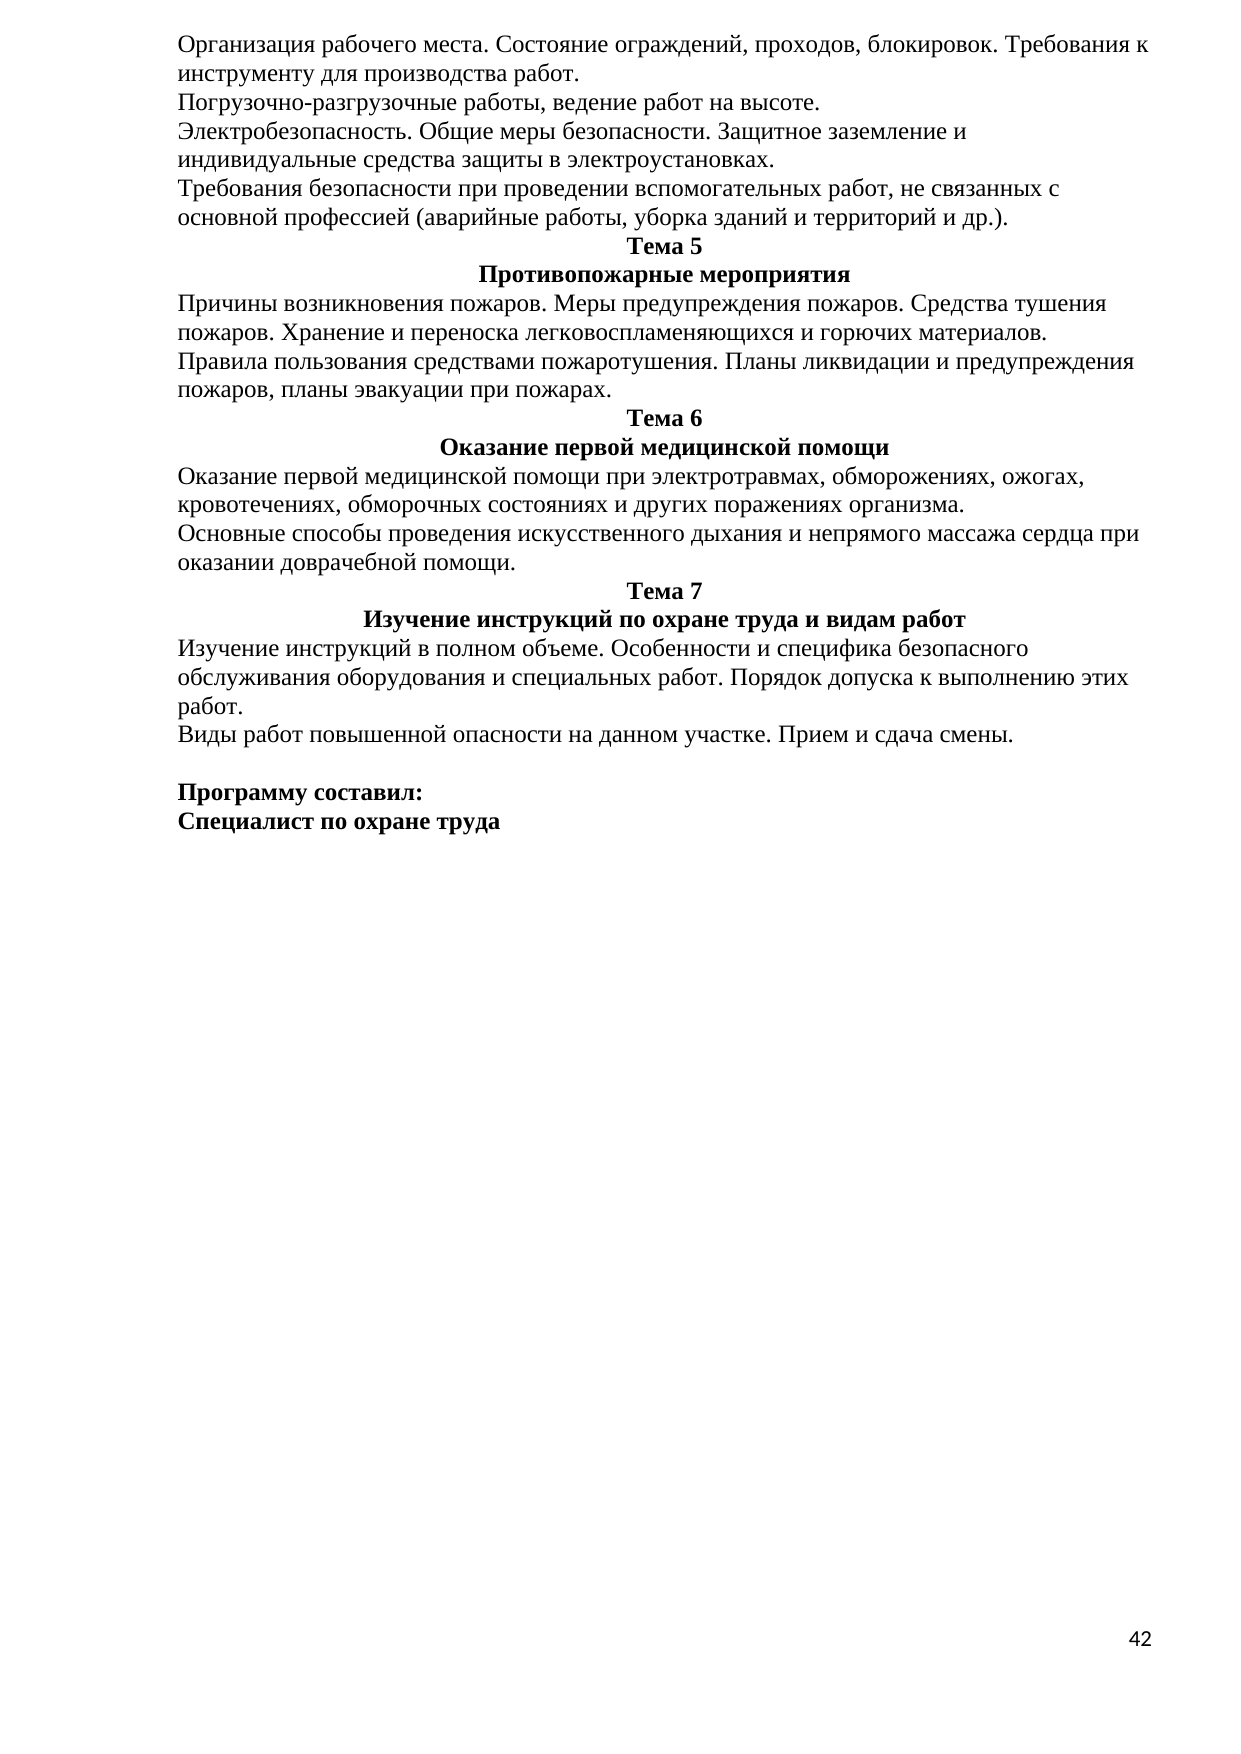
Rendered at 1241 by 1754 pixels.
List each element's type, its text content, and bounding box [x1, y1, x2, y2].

text Оказание первой медицинской помощи [177, 432, 1152, 461]
text Противопожарные мероприятия [177, 259, 1152, 288]
text Программу составил: [177, 777, 1152, 806]
text Тема 6 [177, 403, 1152, 432]
text Основные способы проведения искусственного дыхания и непрямого массажа сердца при оказании доврачебной помощи. [177, 518, 1152, 576]
text Изучение инструкций в полном объеме. Особенности и специфика безопасного обслуживания оборудования и специальных работ. Порядок допуска к выполнению этих работ. [177, 633, 1152, 719]
text Виды работ повышенной опасности на данном участке. Прием и сдача смены. [177, 719, 1152, 748]
text Специалист по охране труда [177, 806, 1152, 834]
text Требования безопасности при проведении вспомогательных работ, не связанных с основной профессией (аварийные работы, уборка зданий и территорий и др.). [177, 173, 1152, 231]
text Правила пользования средствами пожаротушения. Планы ликвидации и предупреждения пожаров, планы эвакуации при пожарах. [177, 346, 1152, 403]
text Причины возникновения пожаров. Меры предупреждения пожаров. Средства тушения пожаров. Хранение и переноска легковоспламеняющихся и горючих материалов. [177, 288, 1152, 346]
text Тема 7 [177, 576, 1152, 604]
text Электробезопасность. Общие меры безопасности. Защитное заземление и индивидуальные средства защиты в электроустановках. [177, 116, 1152, 173]
text Тема 5 [177, 231, 1152, 259]
text Оказание первой медицинской помощи при электротравмах, обморожениях, ожогах, кровотечениях, обморочных состояниях и других поражениях организма. [177, 461, 1152, 518]
text Изучение инструкций по охране труда и видам работ [177, 604, 1152, 633]
text Погрузочно-разгрузочные работы, ведение работ на высоте. [177, 87, 1152, 116]
text Организация рабочего места. Состояние ограждений, проходов, блокировок. Требования к инструменту для производства работ. [177, 29, 1152, 87]
